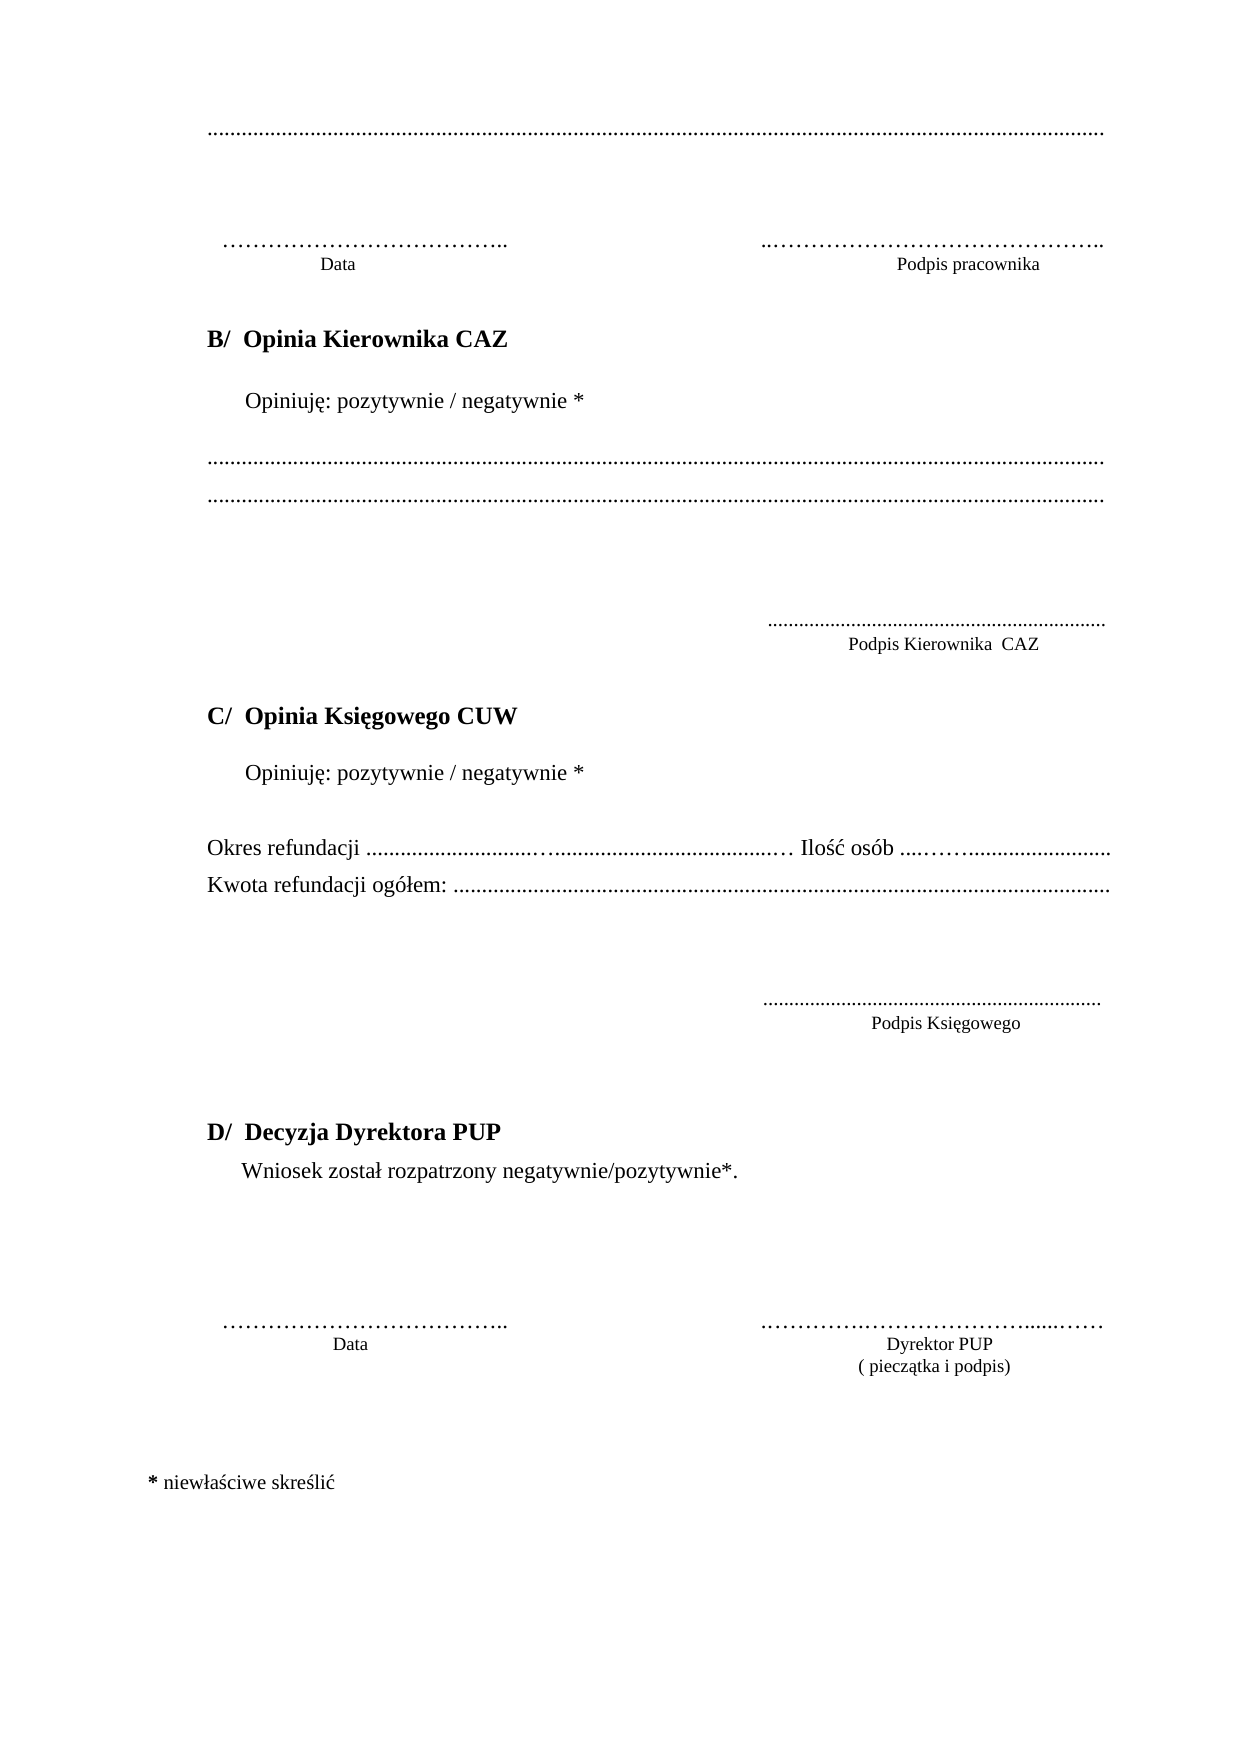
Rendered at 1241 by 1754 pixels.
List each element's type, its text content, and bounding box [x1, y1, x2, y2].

text Kwota refundacji ogółem: ................................................................................................................... [177, 860, 1122, 898]
text * niewłaściwe skreślić [148, 1470, 1240, 1494]
text ................................................................. Podpis Kierownika CAZ [177, 573, 1122, 655]
text B/ Opinia Kierownika CAZ [177, 324, 1093, 353]
text Opiniuję: pozytywnie / negatywnie * [148, 387, 1122, 413]
text ……………………………….. .………….…………………......…… [177, 1296, 1122, 1333]
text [177, 432, 1122, 470]
text Opiniuję: pozytywnie / negatywnie * [148, 759, 1122, 785]
text C/ Opinia Księgowego CUW [177, 693, 1122, 730]
text Data Dyrektor PUP ( pieczątka i podpis) [177, 1333, 1122, 1376]
text D/ Decyzja Dyrektora PUP [177, 1108, 1122, 1146]
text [177, 103, 1122, 140]
text ……………………………….. ..…………………………………….. [177, 215, 1122, 253]
text Wniosek został rozpatrzony negatywnie/pozytywnie*. [177, 1146, 1122, 1183]
text ................................................................. [177, 973, 1122, 1010]
text Okres refundacji .............................…......................................… Ilość osób ....……......................... [177, 823, 1122, 860]
text Data Podpis pracownika [177, 253, 1122, 296]
text Podpis Księgowego [177, 1010, 1122, 1033]
